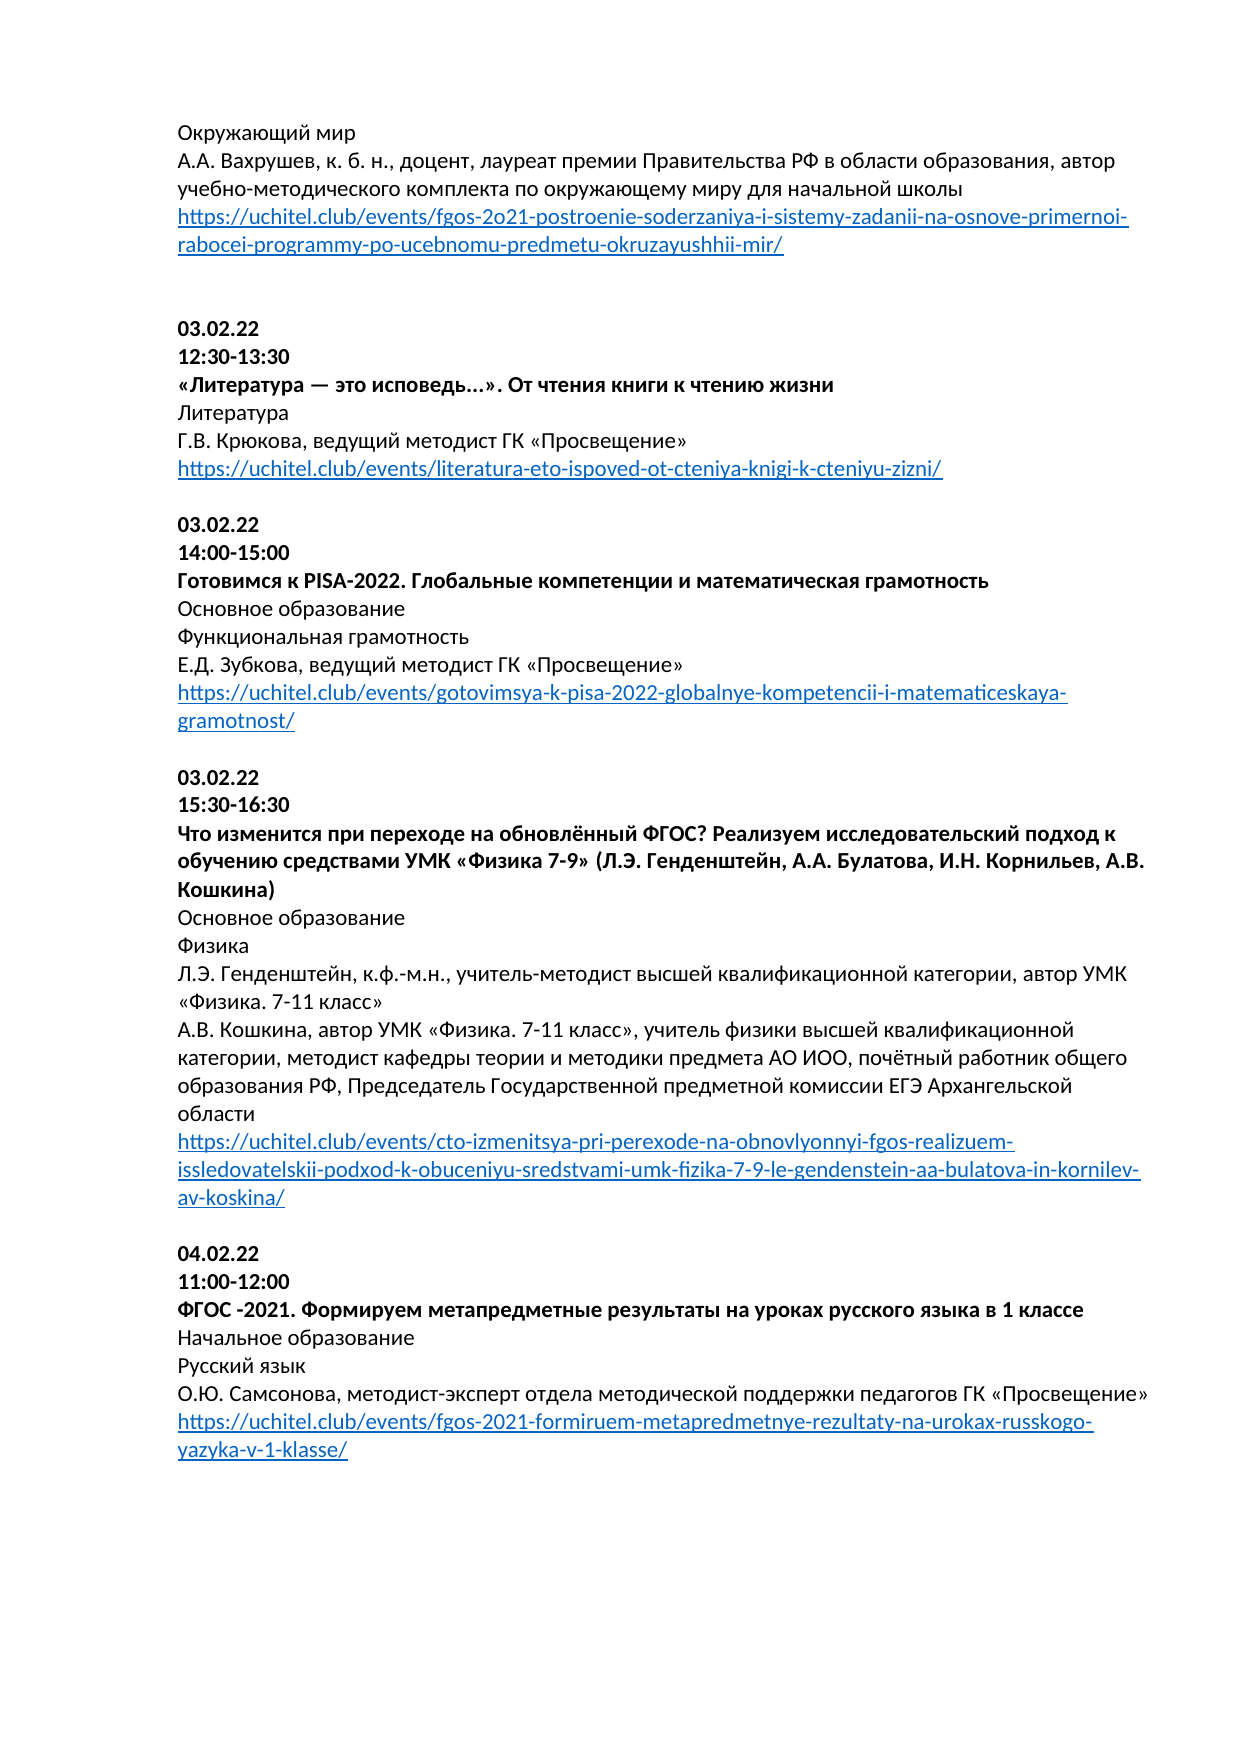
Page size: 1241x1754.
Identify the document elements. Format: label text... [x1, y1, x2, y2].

text Основное образование [177, 903, 1152, 931]
text 11:00-12:00 [177, 1267, 1152, 1295]
text Функциональная грамотность [177, 622, 1152, 651]
text Основное образование [177, 594, 1152, 622]
text Начальное образование [177, 1323, 1152, 1351]
text 14:00-15:00 [177, 538, 1152, 566]
text https://uchitel.club/events/literatura-eto-ispoved-ot-cteniya-knigi-k-cteniyu-zizni/ [177, 454, 1152, 482]
text Готовимся к PISA-2022. Глобальные компетенции и математическая грамотность [177, 566, 1152, 594]
text Е.Д. Зубкова, ведущий методист ГК «Просвещение» [177, 651, 1152, 678]
text Литература [177, 398, 1152, 426]
text Русский язык [177, 1351, 1152, 1379]
text https://uchitel.club/events/fgos-2021-formiruem-metapredmetnye-rezultaty-na-urokax-russkogo-yazyka-v-1-klasse/ [177, 1407, 1152, 1463]
text А.А. Вахрушев, к. б. н., доцент, лауреат премии Правительства РФ в области образования, автор учебно-методического комплекта по окружающему миру для начальной школы [177, 146, 1152, 202]
text 15:30-16:30 [177, 791, 1152, 819]
text 04.02.22 [177, 1239, 1152, 1267]
text Л.Э. Генденштейн, к.ф.-м.н., учитель-методист высшей квалификационной категории, автор УМК «Физика. 7-11 класс» [177, 959, 1152, 1015]
text https://uchitel.club/events/fgos-2o21-postroenie-soderzaniya-i-sistemy-zadanii-na-osnove-primernoi-rabocei-programmy-po-ucebnomu-predmetu-okruzayushhii-mir/ [177, 202, 1152, 258]
text О.Ю. Самсонова, методист-эксперт отдела методической поддержки педагогов ГК «Просвещение» [177, 1379, 1152, 1407]
text https://uchitel.club/events/gotovimsya-k-pisa-2022-globalnye-kompetencii-i-matematiceskaya-gramotnost/ [177, 678, 1152, 734]
text Физика [177, 931, 1152, 959]
text Что изменится при переходе на обновлённый ФГОС? Реализуем исследовательский подход к обучению средствами УМК «Физика 7-9» (Л.Э. Генденштейн, А.А. Булатова, И.Н. Корнильев, А.В. Кошкина) [177, 819, 1152, 903]
text ФГОС -2021. Формируем метапредметные результаты на уроках русского языка в 1 классе [177, 1295, 1152, 1323]
text 03.02.22 [177, 314, 1152, 342]
text Окружающий мир [177, 118, 1152, 146]
text 03.02.22 [177, 763, 1152, 791]
text https://uchitel.club/events/cto-izmenitsya-pri-perexode-na-obnovlyonnyi-fgos-realizuem-issledovatelskii-podxod-k-obuceniyu-sredstvami-umk-fizika-7-9-le-gendenstein-aa-bulatova-in-kornilev-av-koskina/ [177, 1127, 1152, 1211]
text 12:30-13:30 [177, 342, 1152, 370]
text Г.В. Крюкова, ведущий методист ГК «Просвещение» [177, 426, 1152, 454]
text «Литература — это исповедь...». От чтения книги к чтению жизни [177, 370, 1152, 398]
text А.В. Кошкина, автор УМК «Физика. 7-11 класс», учитель физики высшей квалификационной категории, методист кафедры теории и методики предмета АО ИОО, почётный работник общего образования РФ, Председатель Государственной предметной комиссии ЕГЭ Архангельской области [177, 1015, 1152, 1127]
text 03.02.22 [177, 510, 1152, 538]
